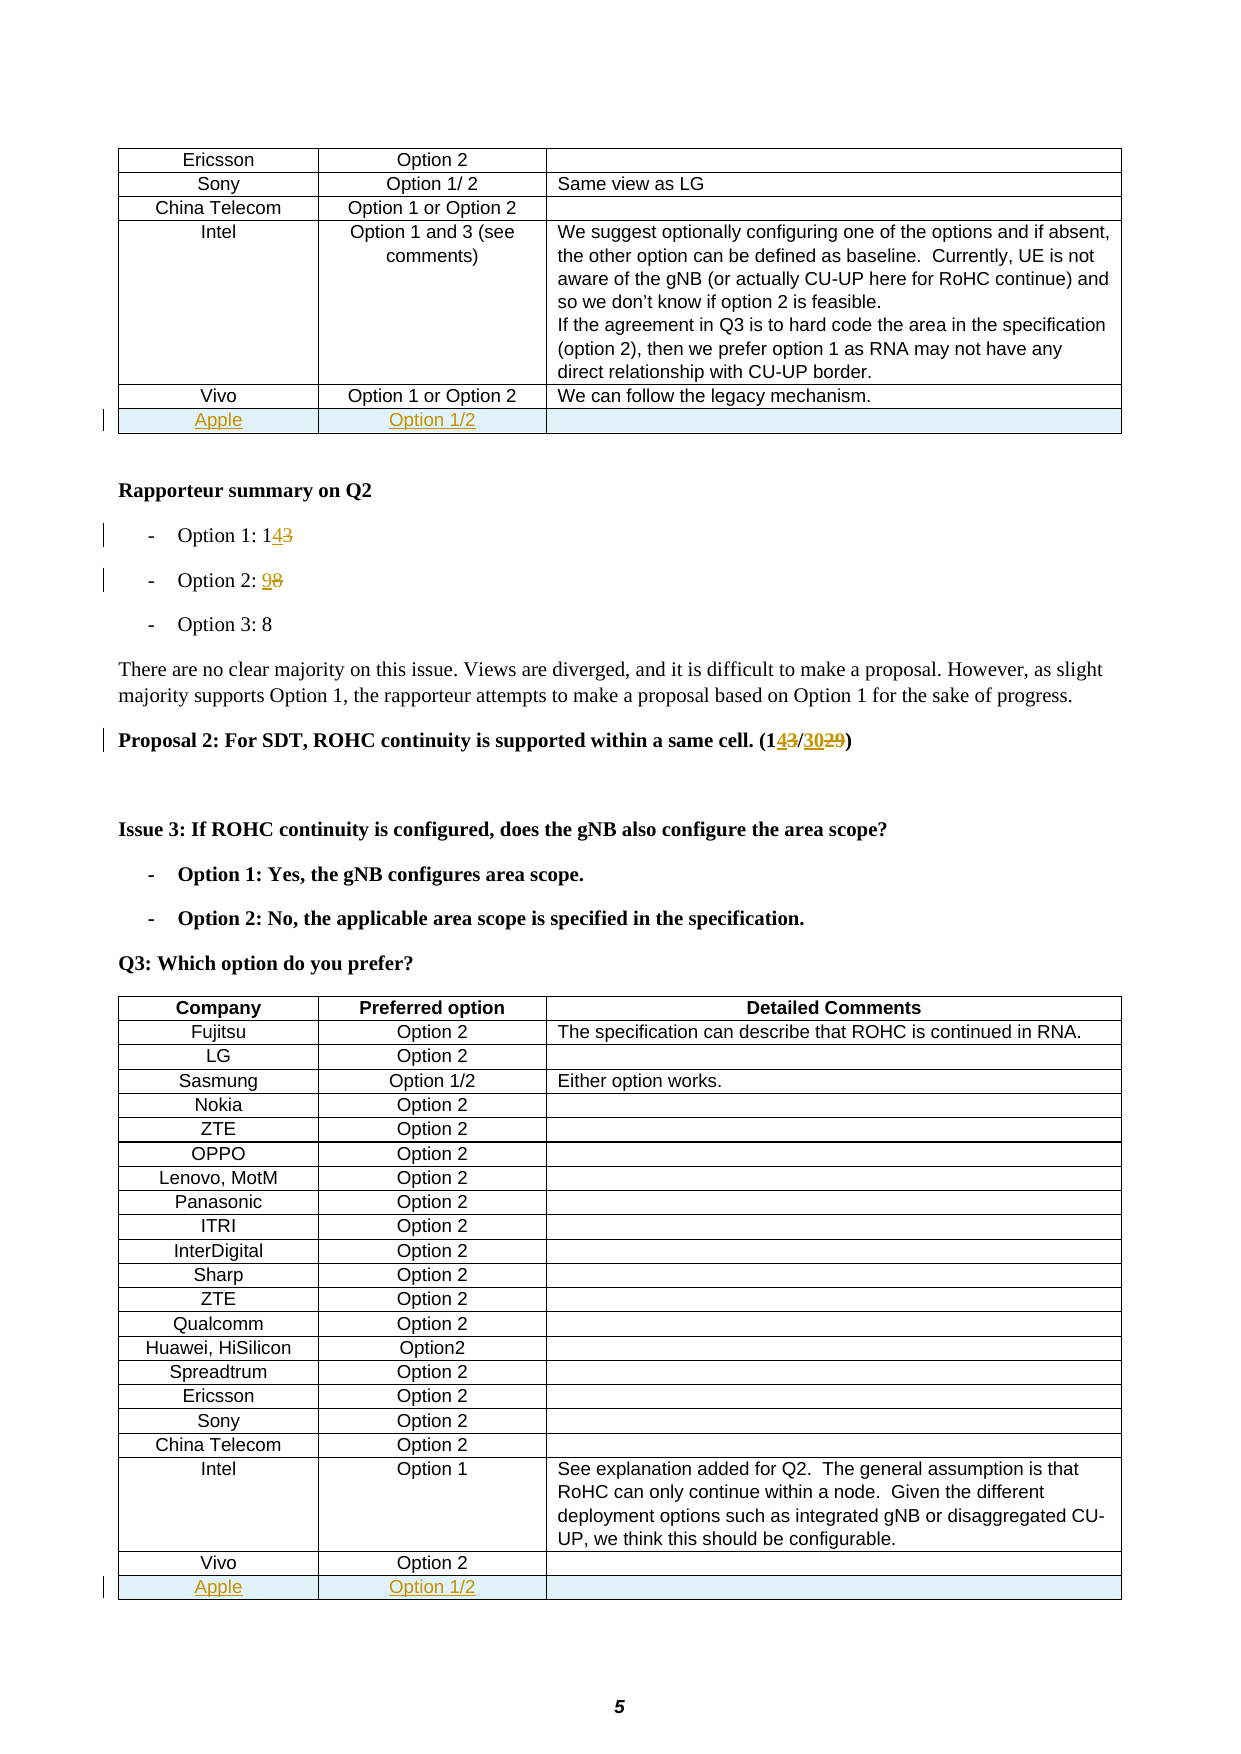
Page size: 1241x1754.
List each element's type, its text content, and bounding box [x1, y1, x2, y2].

table_cell Fujitsu [119, 1021, 318, 1044]
table_cell [547, 1045, 1121, 1068]
table_cell [547, 1552, 1121, 1575]
table_cell Option 2 [319, 1409, 546, 1433]
table_cell [547, 1385, 1121, 1408]
table_cell [547, 1337, 1121, 1360]
table_cell Option 1 or Option 2 [319, 385, 546, 408]
table_cell [547, 1434, 1121, 1457]
table_cell See explanation added for Q2. The general assumption is that RoHC can only continue within a node. Given the different deployment options such as integrated gNB or disaggregated CU-UP, we think this should be configurable. [547, 1458, 1121, 1551]
table_cell [547, 1361, 1121, 1384]
table_cell Option 2 [319, 149, 546, 172]
table_cell [547, 1288, 1121, 1311]
table_header Company [119, 997, 318, 1020]
table_cell Option 2 [319, 1434, 546, 1457]
table_cell Nokia [119, 1094, 318, 1117]
table_cell [547, 1094, 1121, 1117]
table_cell Sharp [119, 1264, 318, 1287]
table_cell [547, 1240, 1121, 1263]
table_cell Option 2 [319, 1021, 546, 1044]
text - Option 1: 1 [148, 523, 1122, 547]
table_cell [547, 1118, 1121, 1141]
table_cell Option 1/ 2 [319, 173, 546, 196]
table_cell Option 2 [319, 1118, 546, 1141]
table_cell China Telecom [119, 197, 318, 220]
table_cell [547, 1215, 1121, 1238]
table_cell Option 2 [319, 1552, 546, 1575]
text - Option 2: No, the applicable area scope is specified in the specification. [148, 906, 1122, 930]
table_cell Option 1/2 [319, 1070, 546, 1093]
table_cell Intel [119, 1458, 318, 1551]
table_cell Vivo [119, 385, 318, 408]
table_cell Vivo [119, 1552, 318, 1575]
text - Option 3: 8 [148, 612, 1122, 636]
table_cell ZTE [119, 1118, 318, 1141]
table_cell Option 1 and 3 (see comments) [319, 221, 546, 384]
table_cell Ericsson [119, 149, 318, 172]
table_cell Intel [119, 221, 318, 384]
table_cell Option 2 [319, 1361, 546, 1384]
text Proposal 2: For SDT, ROHC continuity is supported within a same cell. (1/) [118, 728, 1122, 752]
table_cell [547, 1409, 1121, 1433]
table_cell Sasmung [119, 1070, 318, 1093]
text - Option 1: Yes, the gNB configures area scope. [148, 862, 1122, 886]
table_cell We suggest optionally configuring one of the options and if absent, the other option can be defined as baseline. Currently, UE is not aware of the gNB (or actually CU-UP here for RoHC continue) and so we don’t know if option 2 is feasible. If the agreement in Q3 is to hard code the area in the specification (option 2), then we prefer option 1 as RNA may not have any direct relationship with CU-UP border. [547, 221, 1121, 384]
table_cell Option 1 [319, 1458, 546, 1551]
table_cell Panasonic [119, 1191, 318, 1214]
table_cell Option 2 [319, 1385, 546, 1408]
table_cell InterDigital [119, 1240, 318, 1263]
text Q3: Which option do you prefer? [118, 951, 1122, 975]
table_cell OPPO [119, 1143, 318, 1166]
table_cell Huawei, HiSilicon [119, 1337, 318, 1360]
table_cell Option 1 or Option 2 [319, 197, 546, 220]
table_cell Option 2 [319, 1215, 546, 1238]
table_cell [547, 1191, 1121, 1214]
table_cell We can follow the legacy mechanism. [547, 385, 1121, 408]
table_cell ZTE [119, 1288, 318, 1311]
table_cell Sony [119, 1409, 318, 1433]
table_cell Option 2 [319, 1143, 546, 1166]
table_cell [547, 197, 1121, 220]
table_cell Spreadtrum [119, 1361, 318, 1384]
table_cell Lenovo, MotM [119, 1167, 318, 1190]
table_header Preferred option [319, 997, 546, 1020]
table_cell [547, 1312, 1121, 1336]
text Issue 3: If ROHC continuity is configured, does the gNB also configure the area scope? [118, 817, 1122, 841]
table_cell Same view as LG [547, 173, 1121, 196]
table_cell Qualcomm [119, 1312, 318, 1336]
table_cell Option 2 [319, 1094, 546, 1117]
table_cell [547, 1167, 1121, 1190]
text There are no clear majority on this issue. Views are diverged, and it is difficult to make a proposal. However, as slight majority supports Option 1, the rapporteur attempts to make a proposal based on Option 1 for the sake of progress. [118, 657, 1122, 707]
table_header Detailed Comments [547, 997, 1121, 1020]
table_cell Option 2 [319, 1240, 546, 1263]
table_cell The specification can describe that ROHC is continued in RNA. [547, 1021, 1121, 1044]
table_cell ITRI [119, 1215, 318, 1238]
table_cell Ericsson [119, 1385, 318, 1408]
text - Option 2: [148, 568, 1122, 592]
table_cell Option 2 [319, 1312, 546, 1336]
table_cell Sony [119, 173, 318, 196]
table_cell LG [119, 1045, 318, 1068]
table_cell Option 2 [319, 1045, 546, 1068]
table_cell [547, 149, 1121, 172]
table_cell Option 2 [319, 1264, 546, 1287]
table_cell [547, 1264, 1121, 1287]
table_cell Option2 [319, 1337, 546, 1360]
table_cell Either option works. [547, 1070, 1121, 1093]
table_cell China Telecom [119, 1434, 318, 1457]
table_cell Option 2 [319, 1191, 546, 1214]
table_cell Option 2 [319, 1167, 546, 1190]
table_cell Option 2 [319, 1288, 546, 1311]
table_cell [547, 1143, 1121, 1166]
text Rapporteur summary on Q2 [118, 478, 1122, 502]
